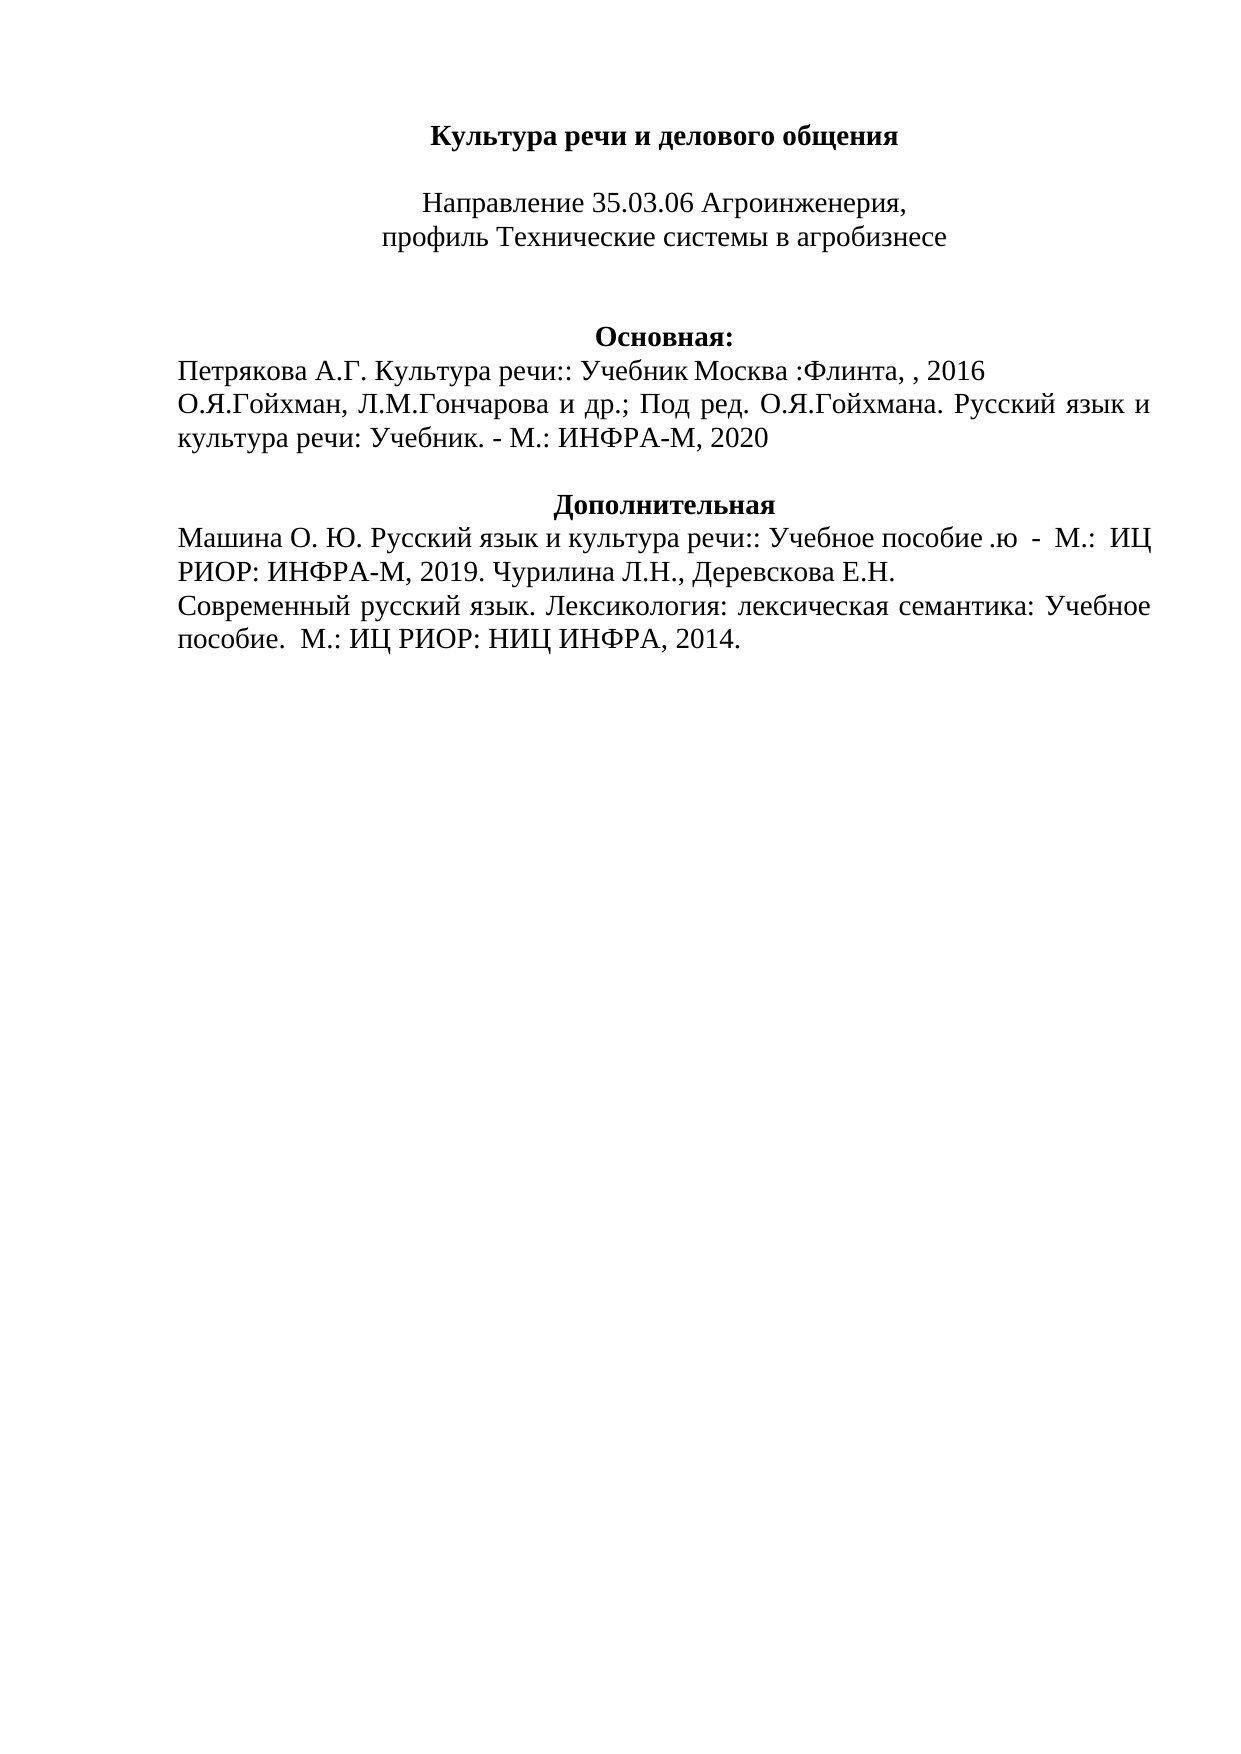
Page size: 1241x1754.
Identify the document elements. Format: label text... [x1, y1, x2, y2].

text Машина О. Ю. Русский язык и культура речи:: Учебное пособие .ю - М.: ИЦ РИОР: ИНФРА-М, 2019. Чурилина Л.Н., Деревскова Е.Н. [177, 521, 1152, 588]
text профиль Технические системы в агробизнесе [177, 219, 1152, 252]
text Петрякова А.Г. Культура речи:: Учебник Москва :Флинта, , 2016 [177, 353, 1152, 386]
text Направление 35.03.06 Агроинженерия, [177, 185, 1152, 219]
text Основная: [177, 319, 1152, 353]
text О.Я.Гойхман, Л.М.Гончарова и др.; Под ред. О.Я.Гойхмана. Русский язык и культура речи: Учебник. - М.: ИНФРА-М, 2020 [177, 386, 1152, 453]
text Дополнительная [177, 487, 1152, 521]
text Современный русский язык. Лексикология: лексическая семантика: Учебное пособие. М.: ИЦ РИОР: НИЦ ИНФРА, 2014. [177, 588, 1152, 655]
text Культура речи и делового общения [177, 118, 1152, 152]
